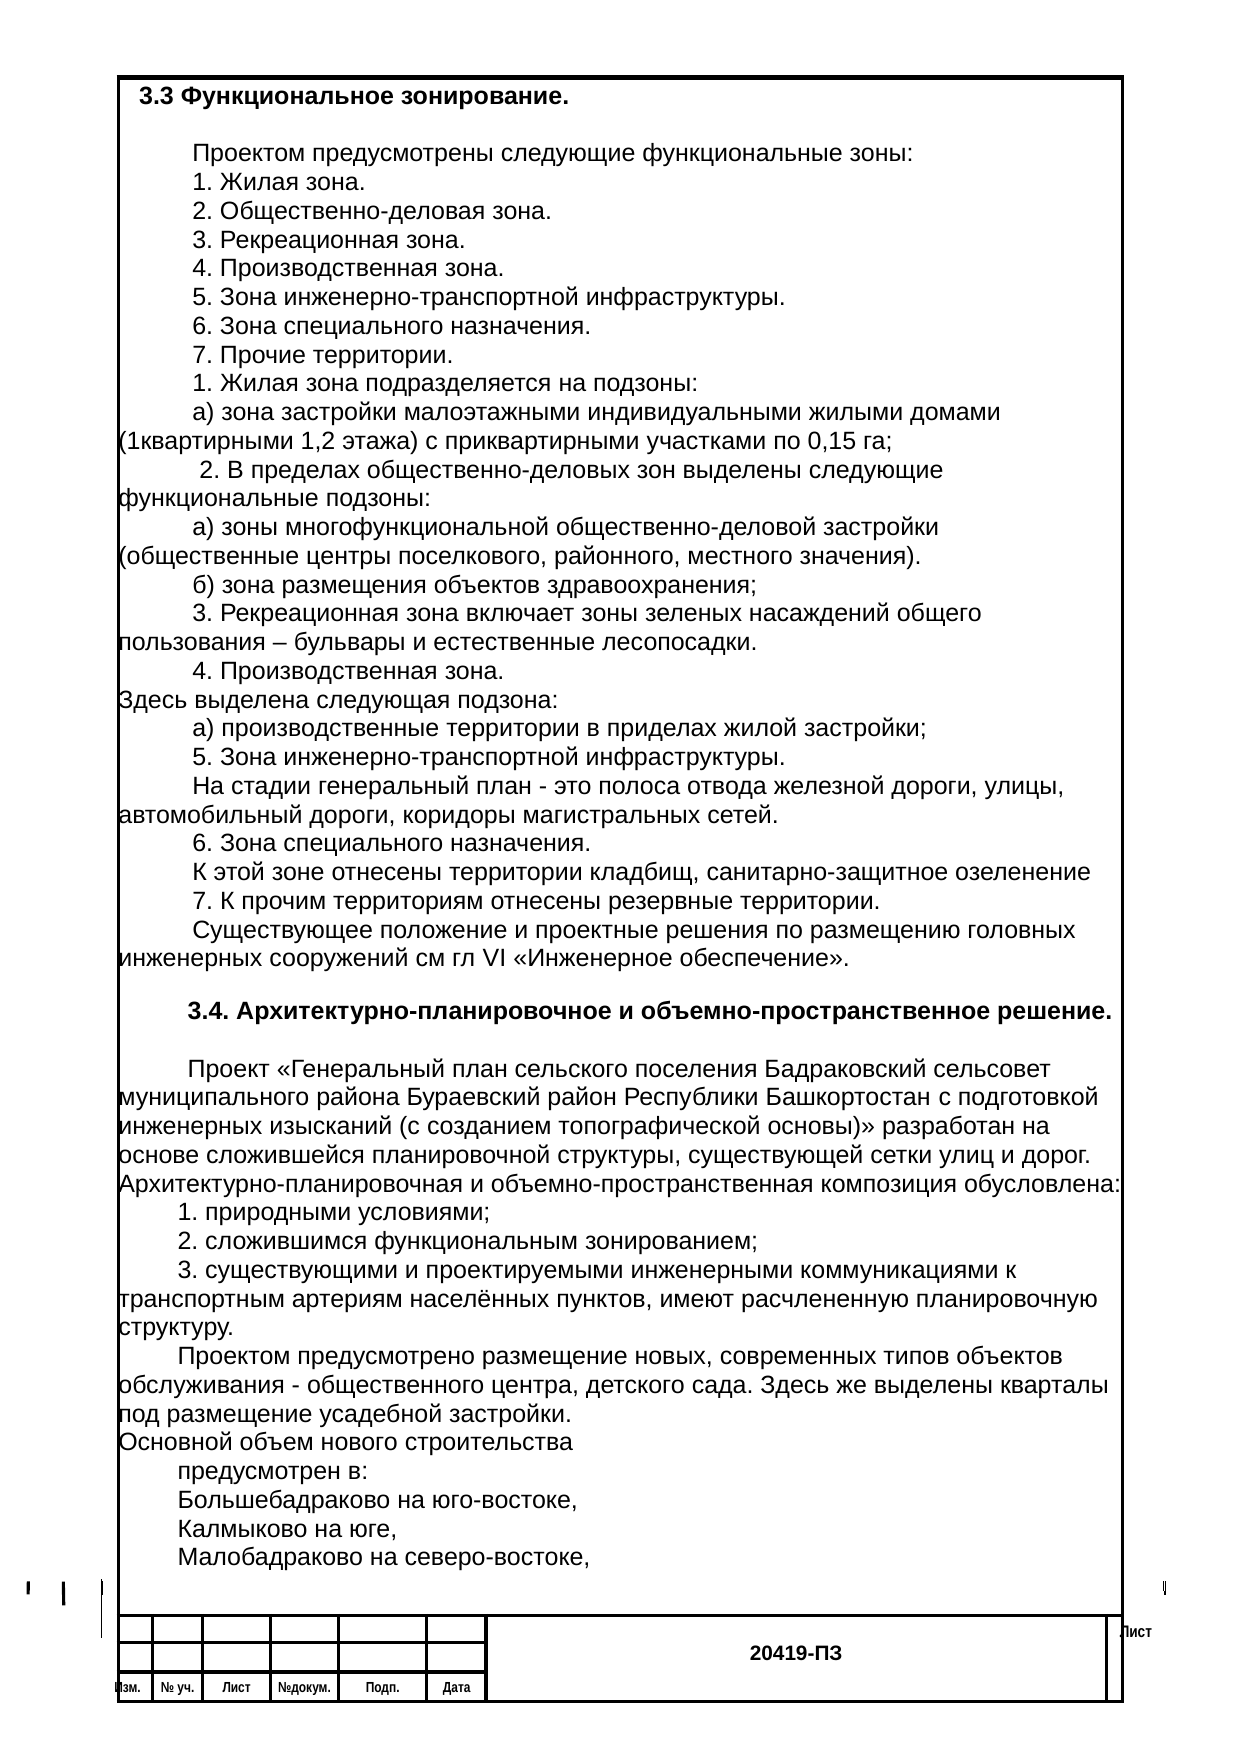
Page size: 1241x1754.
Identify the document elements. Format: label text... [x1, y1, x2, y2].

text а) зоны многофункциональной общественно-деловой застройки (общественные центры поселкового, районного, местного значения). [118, 512, 1122, 570]
text На стадии генеральный план - это полоса отвода железной дороги, улицы, автомобильный дороги, коридоры магистральных сетей. [118, 771, 1122, 828]
text Проект «Генеральный план сельского поселения Бадраковский сельсовет муниципального района Бураевский район Республики Башкортостан с подготовкой инженерных изысканий (с созданием топографической основы)» разработан на основе сложившейся планировочной структуры, существующей сетки улиц и дорог. Архитектурно-планировочная и объемно-пространственная композиция обусловлена: [118, 1054, 1122, 1197]
text К этой зоне отнесены территории кладбищ, санитарно-защитное озеленение [118, 857, 1122, 886]
text 1. природными условиями; [118, 1197, 1122, 1226]
text 6. Зона специального назначения. [118, 828, 1122, 857]
text Проектом предусмотрено размещение новых, современных типов объектов обслуживания - общественного центра, детского сада. Здесь же выделены кварталы под размещение усадебной застройки. [118, 1341, 1122, 1427]
text 3.3 Функциональное зонирование. [118, 81, 1122, 110]
text а) зона застройки малоэтажными индивидуальными жилыми домами (1квартирными 1,2 этажа) с приквартирными участками по 0,15 га; [118, 397, 1122, 455]
text 7. Прочие территории. [118, 340, 1122, 368]
text 3. существующими и проектируемыми инженерными коммуникациями к транспортным артериям населённых пунктов, имеют расчлененную планировочную структуру. [118, 1255, 1122, 1341]
text 2. В пределах общественно-деловых зон выделены следующие функциональные подзоны: [118, 455, 1122, 512]
text 3.4. Архитектурно-планировочное и объемно-пространственное решение. [118, 996, 1122, 1025]
text 7. К прочим территориям отнесены резервные территории. [118, 886, 1122, 915]
text предусмотрен в: [118, 1456, 1122, 1485]
text Здесь выделена следующая подзона: [118, 685, 1122, 713]
text 5. Зона инженерно-транспортной инфраструктуры. [118, 282, 1122, 311]
text Калмыково на юге, [118, 1514, 1122, 1542]
text а) производственные территории в приделах жилой застройки; [118, 713, 1122, 742]
text Существующее положение и проектные решения по размещению головных инженерных сооружений см гл VI «Инженерное обеспечение». [118, 915, 1122, 972]
text 3. Рекреационная зона. [118, 225, 1122, 253]
text 4. Производственная зона. [118, 253, 1122, 282]
text 4. Производственная зона. [118, 656, 1122, 685]
text Малобадраково на северо-востоке, [118, 1542, 1122, 1571]
text 1. Жилая зона. [118, 167, 1122, 196]
text 1. Жилая зона подразделяется на подзоны: [118, 368, 1122, 397]
text Большебадраково на юго-востоке, [118, 1485, 1122, 1514]
text 5. Зона инженерно-транспортной инфраструктуры. [118, 742, 1122, 771]
text Основной объем нового строительства [118, 1427, 1122, 1456]
text Проектом предусмотрены следующие функциональные зоны: [118, 138, 1122, 167]
text 2. сложившимся функциональным зонированием; [118, 1226, 1122, 1255]
text 6. Зона специального назначения. [118, 311, 1122, 340]
text 2. Общественно-деловая зона. [118, 196, 1122, 225]
text б) зона размещения объектов здравоохранения; [118, 570, 1122, 598]
text 3. Рекреационная зона включает зоны зеленых насаждений общего пользования – бульвары и естественные лесопосадки. [118, 598, 1122, 656]
